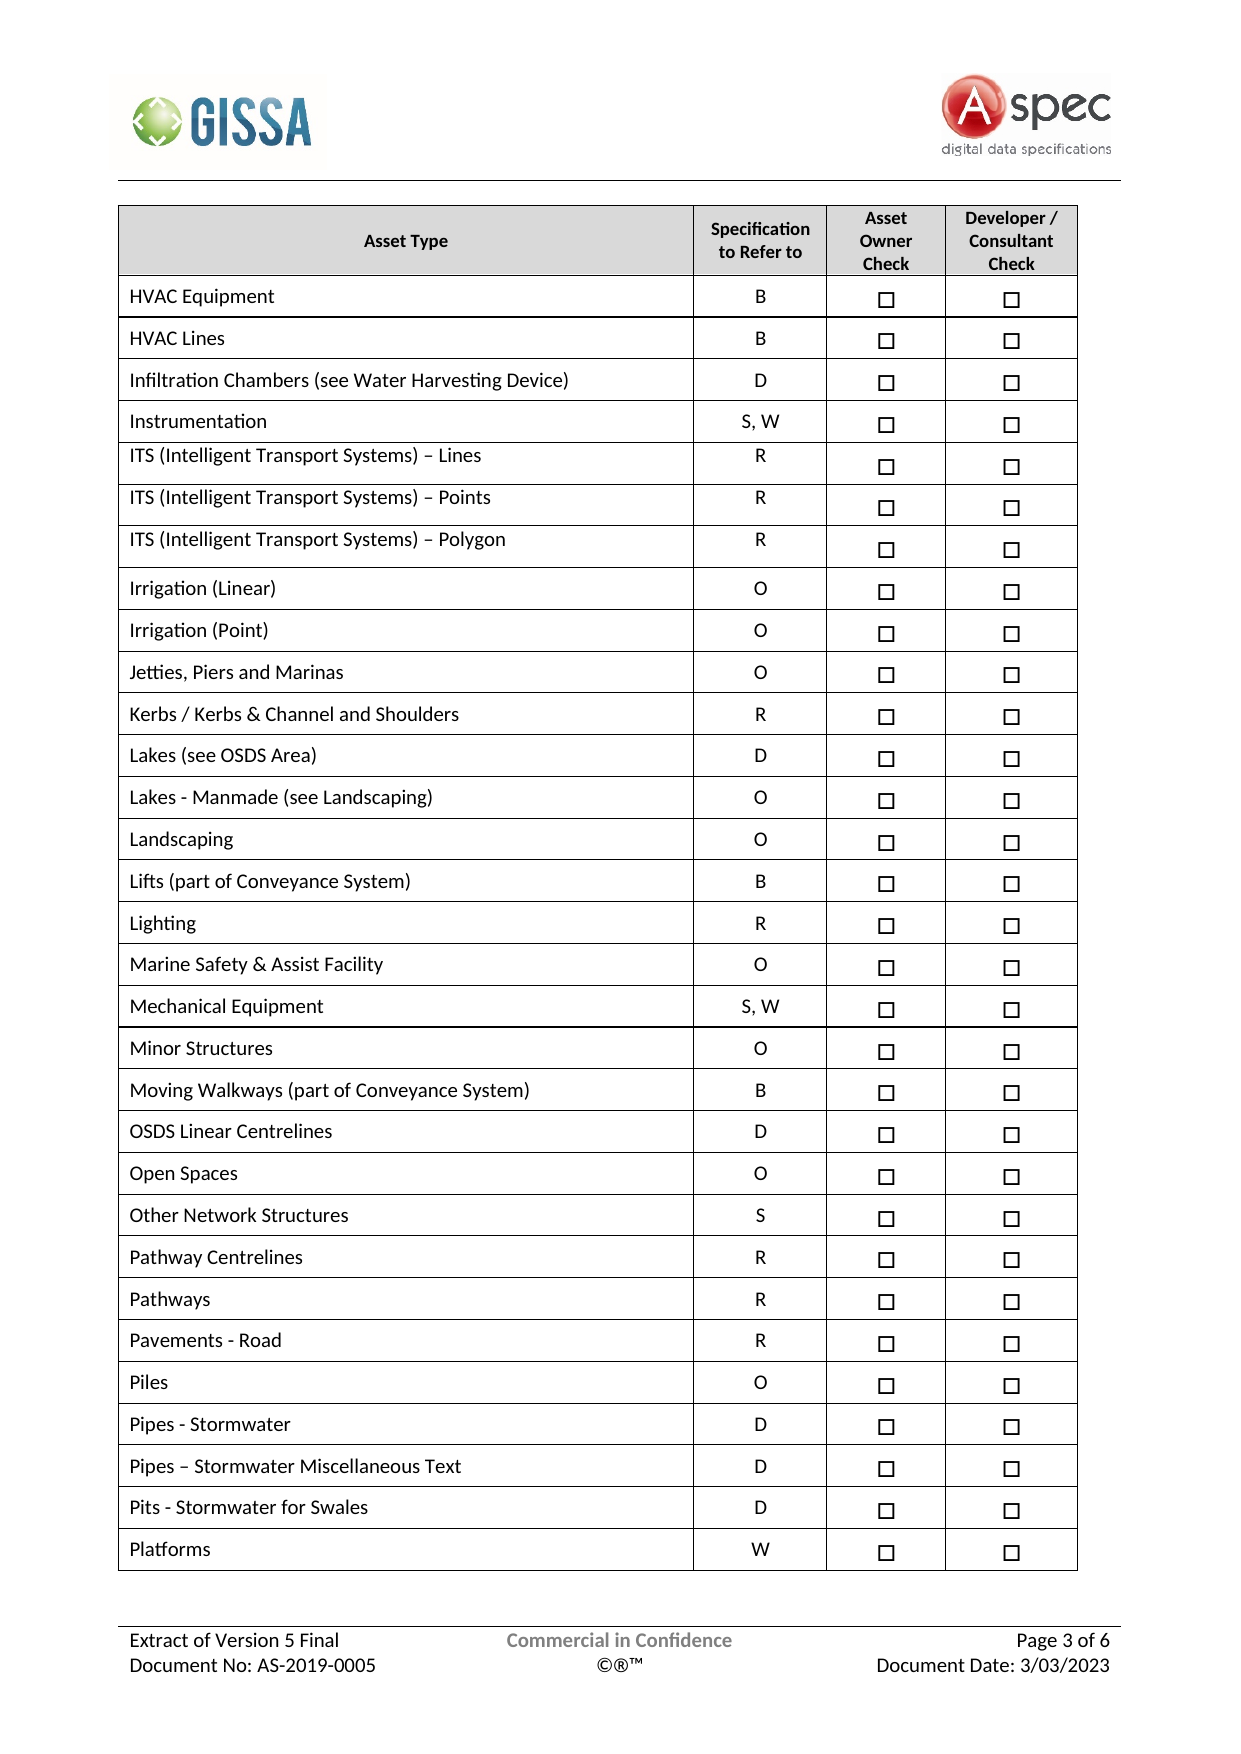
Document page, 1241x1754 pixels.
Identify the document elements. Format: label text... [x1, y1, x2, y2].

table_cell Irrigation (Point) [119, 610, 693, 651]
table_cell Open Spaces [119, 1153, 693, 1193]
table_cell □ [946, 526, 1077, 567]
table_cell Pathway Centrelines [119, 1236, 693, 1277]
table_cell Irrigation (Linear) [119, 568, 693, 609]
table_cell S, W [694, 986, 826, 1026]
table_cell Piles [119, 1362, 693, 1402]
table_cell R [694, 902, 826, 943]
table_cell □ [946, 819, 1077, 859]
table_cell □ [827, 318, 945, 358]
table_cell O [694, 652, 826, 692]
table_cell □ [827, 1236, 945, 1277]
table_cell □ [946, 1404, 1077, 1444]
table_cell D [694, 735, 826, 776]
table_cell HVAC Equipment [119, 276, 693, 316]
table_cell □ [946, 652, 1077, 692]
table_cell Kerbs / Kerbs & Channel and Shoulders [119, 693, 693, 734]
table_cell □ [827, 1362, 945, 1402]
table_cell □ [827, 944, 945, 985]
table_cell □ [827, 1028, 945, 1068]
table_cell □ [946, 1111, 1077, 1152]
picture [941, 73, 1111, 156]
table_cell □ [827, 485, 945, 525]
table_cell □ [946, 1195, 1077, 1235]
table_cell R [694, 1236, 826, 1277]
table_cell □ [946, 1529, 1077, 1569]
table_cell □ [946, 318, 1077, 358]
table_cell □ [827, 1069, 945, 1110]
table_cell R [694, 526, 826, 567]
table_cell □ [827, 860, 945, 901]
table_cell ITS (Intelligent Transport Systems) – Lines [119, 443, 693, 483]
table_cell □ [827, 276, 945, 316]
table_cell □ [827, 777, 945, 818]
table_cell □ [827, 1111, 945, 1152]
table_cell □ [946, 986, 1077, 1026]
table_cell Marine Safety & Assist Facility [119, 944, 693, 985]
table_cell □ [827, 652, 945, 692]
table_cell B [694, 1069, 826, 1110]
table_cell □ [946, 485, 1077, 525]
table_cell O [694, 568, 826, 609]
table_cell B [694, 318, 826, 358]
table_cell □ [946, 276, 1077, 316]
table_cell HVAC Lines [119, 318, 693, 358]
table_cell □ [827, 1278, 945, 1319]
table_header Asset Type [119, 206, 693, 274]
picture [109, 74, 328, 170]
table_cell □ [827, 902, 945, 943]
table_cell □ [946, 568, 1077, 609]
table_cell Platforms [119, 1529, 693, 1569]
table_cell □ [827, 693, 945, 734]
table_cell W [694, 1529, 826, 1569]
table_cell Lighting [119, 902, 693, 943]
table_cell □ [827, 1153, 945, 1193]
table_cell □ [946, 1445, 1077, 1486]
table_header Asset Owner Check [827, 206, 945, 274]
table_cell □ [946, 359, 1077, 400]
table_cell □ [946, 401, 1077, 442]
table_cell Mechanical Equipment [119, 986, 693, 1026]
table_cell □ [946, 693, 1077, 734]
table_cell Jetties, Piers and Marinas [119, 652, 693, 692]
table_cell □ [827, 359, 945, 400]
table_cell D [694, 1404, 826, 1444]
table_cell □ [827, 526, 945, 567]
table_cell □ [827, 1445, 945, 1486]
table_cell D [694, 1487, 826, 1528]
table_header Specification to Refer to [694, 206, 826, 274]
table_cell Instrumentation [119, 401, 693, 442]
table_cell O [694, 819, 826, 859]
table_cell □ [827, 443, 945, 483]
table_cell Lakes (see OSDS Area) [119, 735, 693, 776]
table_cell □ [946, 1278, 1077, 1319]
table_cell D [694, 1445, 826, 1486]
table_cell ITS (Intelligent Transport Systems) – Points [119, 485, 693, 525]
table_cell R [694, 1320, 826, 1361]
table_cell □ [946, 1362, 1077, 1402]
table_cell O [694, 1362, 826, 1402]
table_cell Moving Walkways (part of Conveyance System) [119, 1069, 693, 1110]
table_cell Pits - Stormwater for Swales [119, 1487, 693, 1528]
table_cell Infiltration Chambers (see Water Harvesting Device) [119, 359, 693, 400]
table_cell □ [946, 1236, 1077, 1277]
table_cell O [694, 1153, 826, 1193]
table_cell □ [946, 944, 1077, 985]
table_cell □ [827, 1487, 945, 1528]
table_cell □ [827, 1404, 945, 1444]
table_cell Pavements - Road [119, 1320, 693, 1361]
table_cell □ [946, 443, 1077, 483]
table_cell D [694, 359, 826, 400]
table_cell □ [946, 1069, 1077, 1110]
table_cell □ [827, 819, 945, 859]
table_cell □ [946, 610, 1077, 651]
table_cell □ [827, 735, 945, 776]
table_cell □ [946, 777, 1077, 818]
table_cell R [694, 1278, 826, 1319]
table_cell Minor Structures [119, 1028, 693, 1068]
table_cell □ [827, 986, 945, 1026]
table_cell Lakes - Manmade (see Landscaping) [119, 777, 693, 818]
table_cell □ [827, 1320, 945, 1361]
table_cell O [694, 944, 826, 985]
table_cell S, W [694, 401, 826, 442]
table_cell O [694, 1028, 826, 1068]
table_cell □ [946, 1028, 1077, 1068]
table_cell R [694, 443, 826, 483]
table_cell Lifts (part of Conveyance System) [119, 860, 693, 901]
table_cell □ [946, 1320, 1077, 1361]
table_cell □ [946, 860, 1077, 901]
table_cell Pipes – Stormwater Miscellaneous Text [119, 1445, 693, 1486]
table_cell □ [946, 1487, 1077, 1528]
table_cell Landscaping [119, 819, 693, 859]
table_cell Other Network Structures [119, 1195, 693, 1235]
table_cell OSDS Linear Centrelines [119, 1111, 693, 1152]
table_cell R [694, 693, 826, 734]
table_cell Pipes - Stormwater [119, 1404, 693, 1444]
table_cell Pathways [119, 1278, 693, 1319]
table_cell □ [827, 1195, 945, 1235]
table_cell □ [827, 1529, 945, 1569]
table_cell O [694, 610, 826, 651]
table_cell S [694, 1195, 826, 1235]
table_cell □ [946, 1153, 1077, 1193]
table_cell □ [827, 568, 945, 609]
table_cell □ [827, 401, 945, 442]
table_cell R [694, 485, 826, 525]
table_cell B [694, 276, 826, 316]
table_cell □ [827, 610, 945, 651]
table_cell D [694, 1111, 826, 1152]
table_cell □ [946, 902, 1077, 943]
table_cell □ [946, 735, 1077, 776]
table_header Developer / Consultant Check [946, 206, 1077, 274]
table_cell O [694, 777, 826, 818]
table_cell ITS (Intelligent Transport Systems) – Polygon [119, 526, 693, 567]
table_cell B [694, 860, 826, 901]
